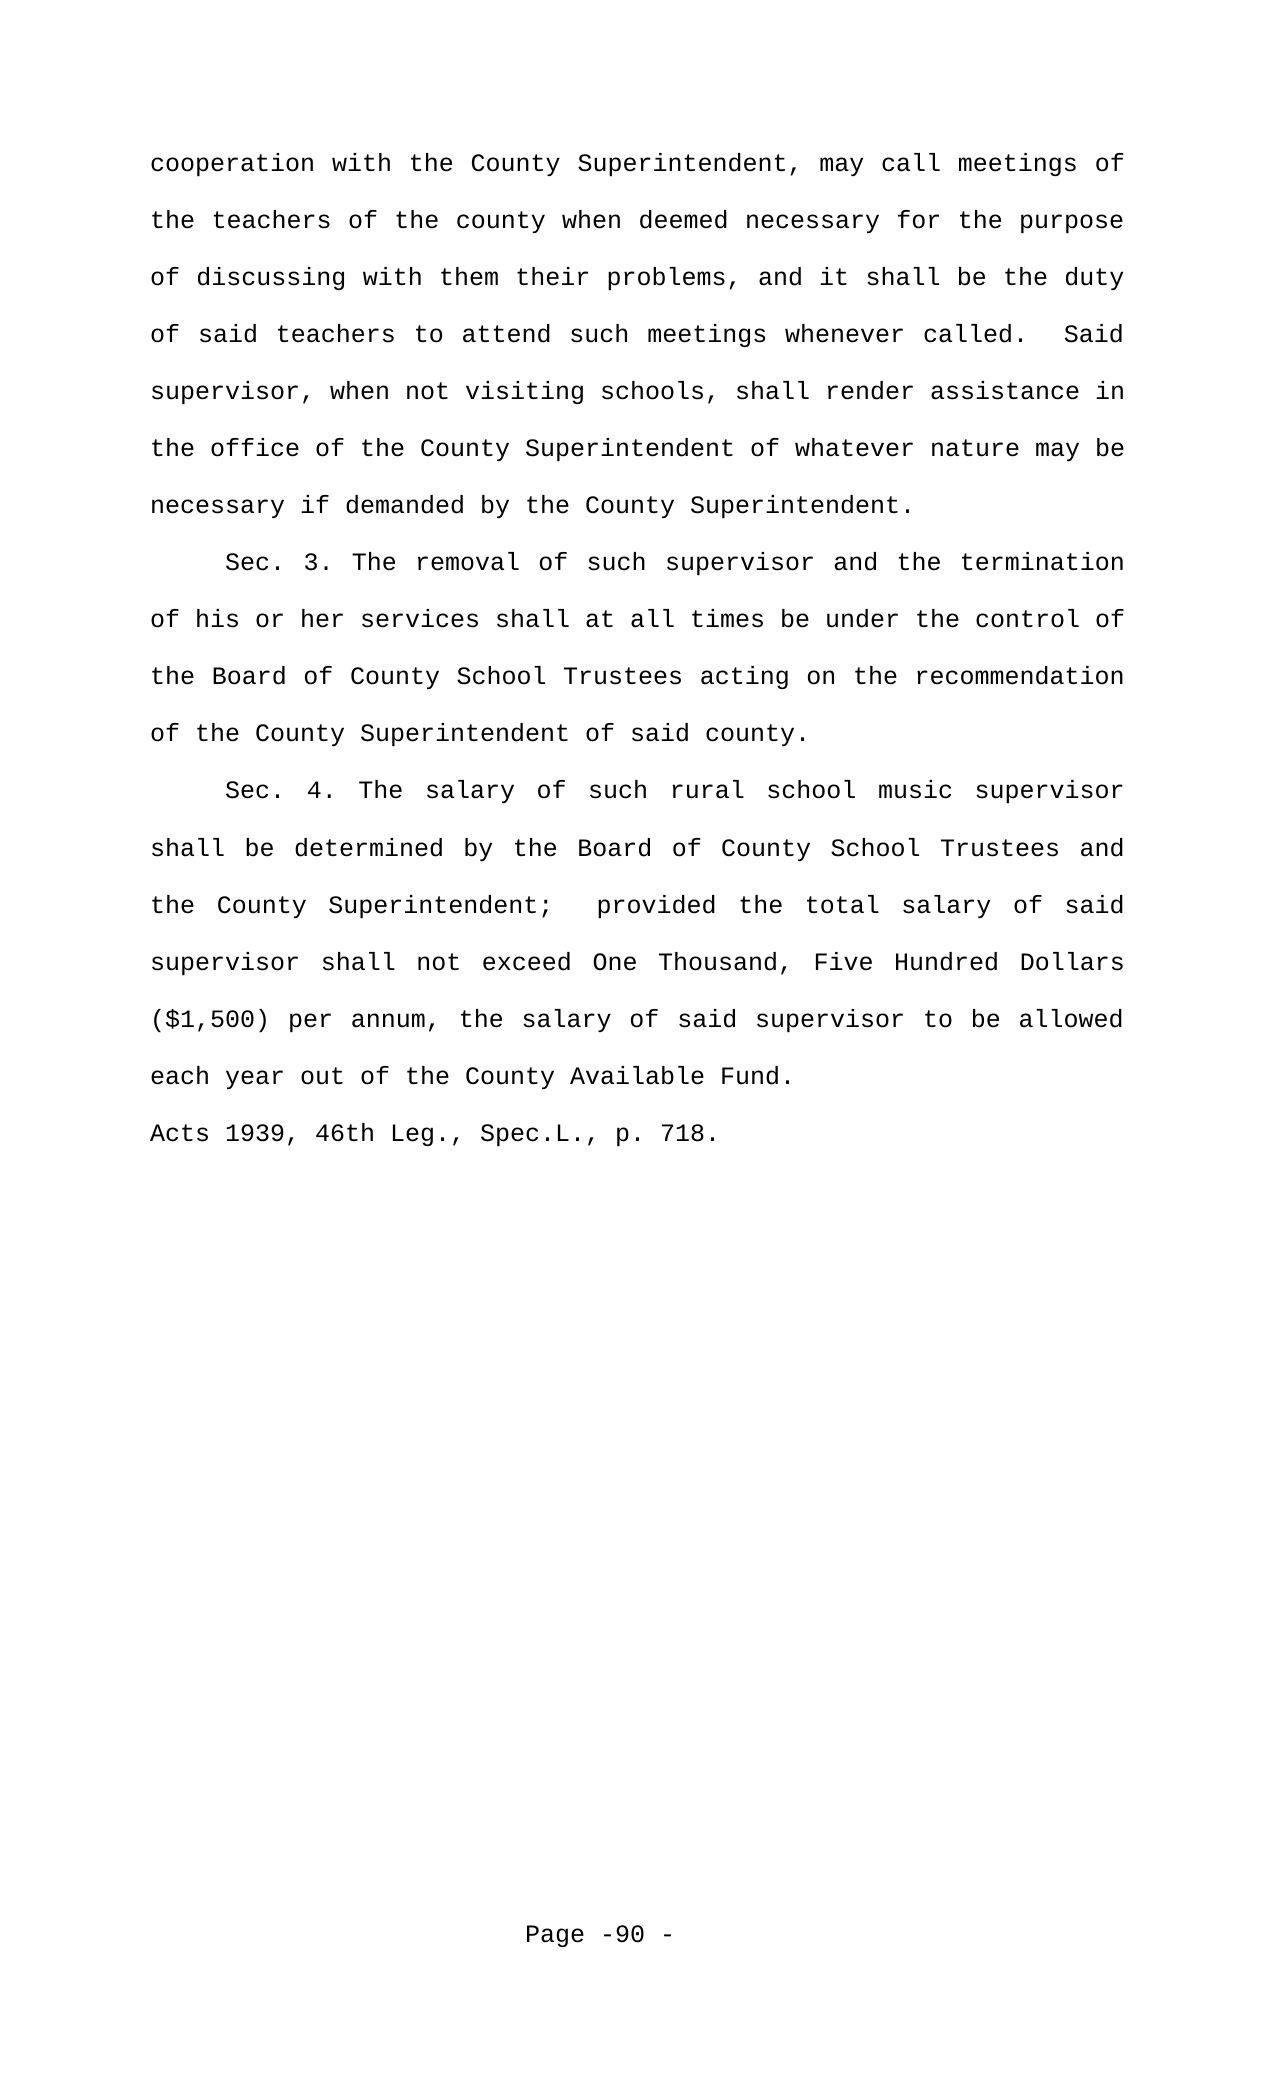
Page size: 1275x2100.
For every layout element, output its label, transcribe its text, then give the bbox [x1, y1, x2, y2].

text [150, 150, 1125, 521]
text Acts 1939, 46th Leg., Spec.L., p. 718. [150, 1120, 1125, 1149]
text Sec. 3. The removal of such supervisor and the termination of his or her services shall at all times be under the control of the Board of County School Trustees acting on the recommendation of the County Superintendent of said county. [150, 549, 1125, 749]
text Sec. 4. The salary of such rural school music supervisor shall be determined by the Board of County School Trustees and the County Superintendent; provided the total salary of said supervisor shall not exceed One Thousand, Five Hundred Dollars ($1,500) per annum, the salary of said supervisor to be allowed each year out of the County Available Fund. [150, 778, 1125, 1092]
